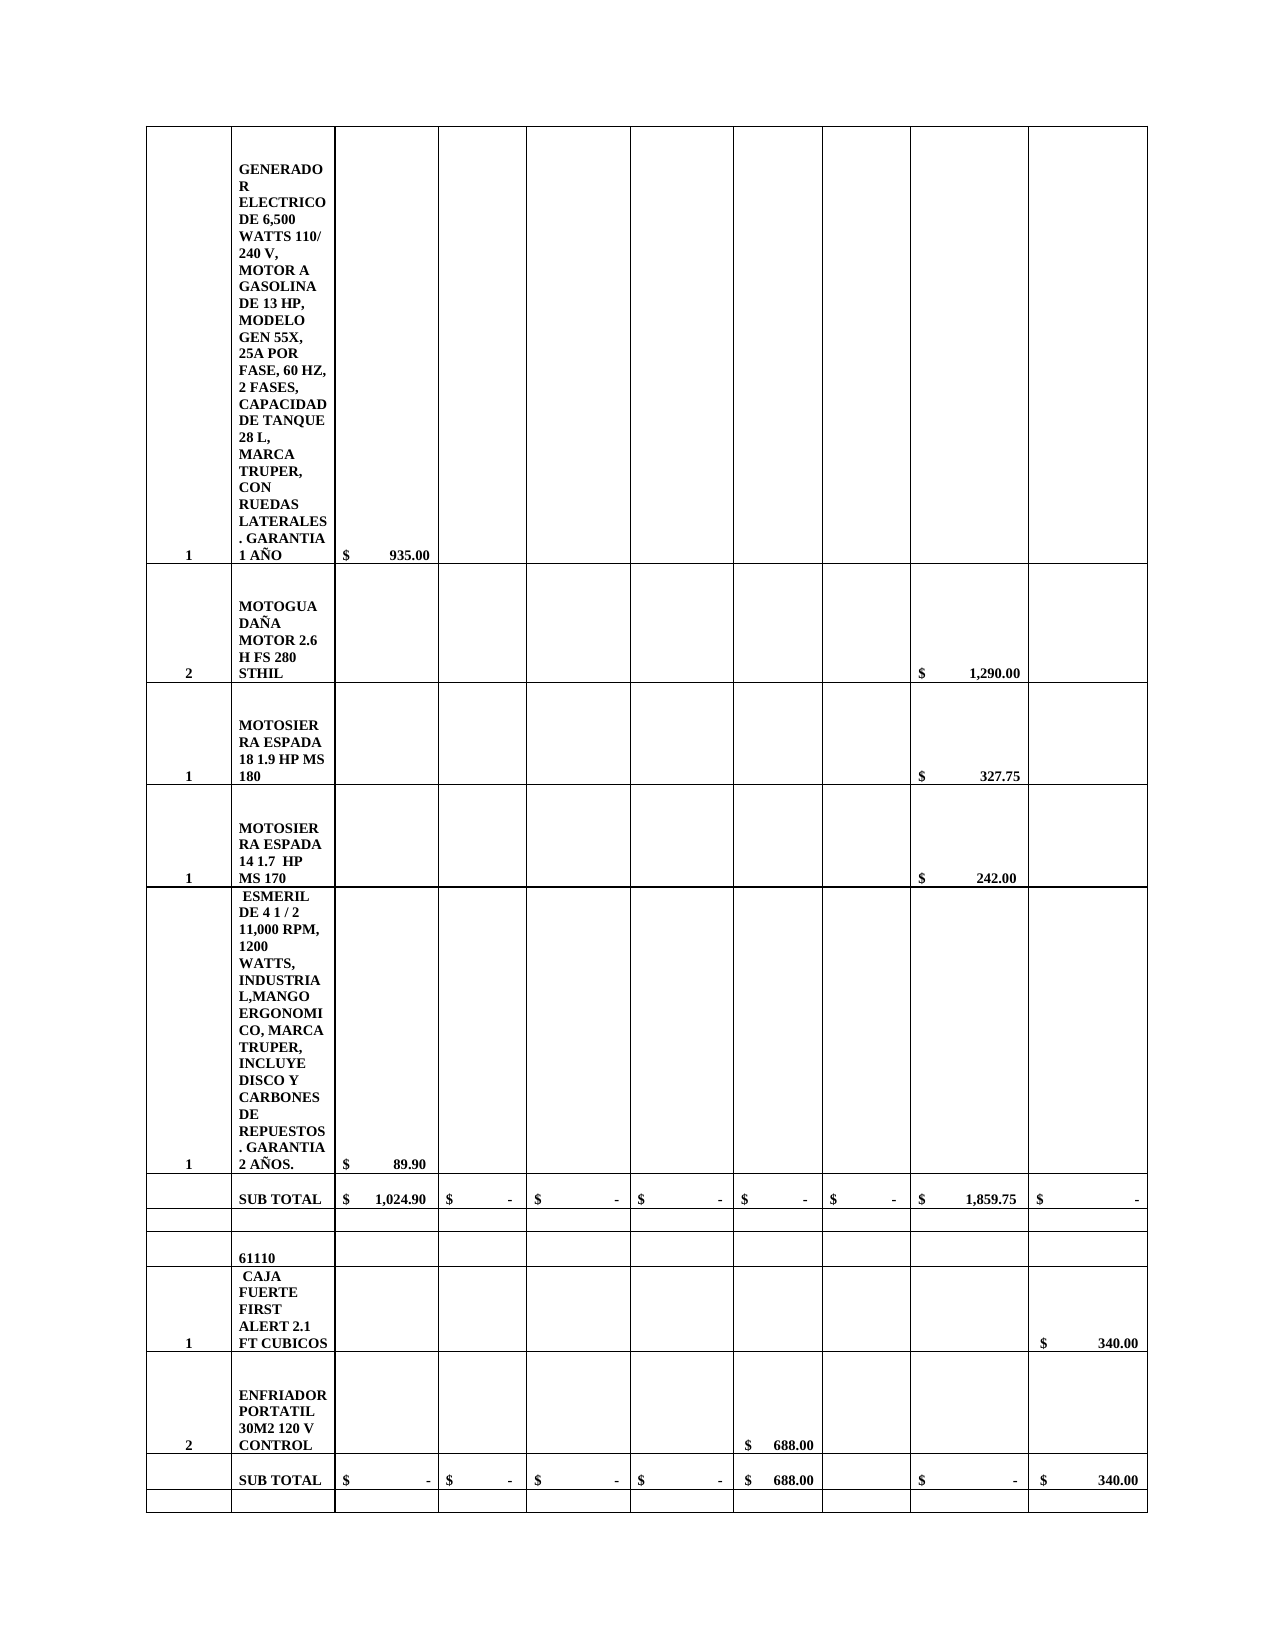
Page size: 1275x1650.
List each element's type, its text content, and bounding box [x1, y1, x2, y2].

table_cell [631, 1232, 733, 1266]
table_cell [631, 127, 733, 563]
table_cell SUB TOTAL [232, 1174, 334, 1208]
table_cell [734, 564, 822, 682]
table_cell [439, 1209, 526, 1231]
table_cell [232, 1209, 334, 1231]
table_cell $ - [527, 1174, 630, 1208]
table_cell [232, 1490, 334, 1512]
table_cell [911, 127, 1028, 563]
table_cell $ - [823, 1174, 910, 1208]
table_cell [734, 1490, 822, 1512]
table_cell [147, 1232, 231, 1266]
table_cell [631, 1209, 733, 1231]
table_cell GENERADOR ELECTRICO DE 6,500 WATTS 110/ 240 V, MOTOR A GASOLINA DE 13 HP, MODELO GEN 55X, 25A POR FASE, 60 HZ, 2 FASES, CAPACIDAD DE TANQUE 28 L, MARCA TRUPER, CON RUEDAS LATERALES. GARANTIA 1 AÑO [232, 127, 334, 563]
table_cell [439, 785, 526, 886]
table_cell $ 89.90 [336, 888, 438, 1173]
table_cell [631, 785, 733, 886]
table_cell [911, 1232, 1028, 1266]
table_cell [147, 1174, 231, 1208]
table_cell [527, 1352, 630, 1453]
table_cell [439, 683, 526, 784]
table_cell [631, 1352, 733, 1453]
table_cell [631, 1267, 733, 1351]
table_cell $ - [1029, 1174, 1147, 1208]
table_cell 1 [147, 127, 231, 563]
table_cell [1029, 1352, 1147, 1453]
table_cell [527, 564, 630, 682]
table_cell [911, 1267, 1028, 1351]
table_cell SUB TOTAL [232, 1454, 334, 1488]
table_cell [631, 564, 733, 682]
table_cell [336, 1352, 438, 1453]
table_cell [439, 1267, 526, 1351]
table_cell [734, 888, 822, 1173]
table_cell [439, 127, 526, 563]
table_cell 61110 [232, 1232, 334, 1266]
table_cell MOTOSIERRA ESPADA 14 1.7 HP MS 170 [232, 785, 334, 886]
table_cell $ - [336, 1454, 438, 1488]
table_cell [147, 1454, 231, 1488]
table_cell 2 [147, 564, 231, 682]
table_cell [911, 1209, 1028, 1231]
table_cell 2 [147, 1352, 231, 1453]
table_cell [734, 1267, 822, 1351]
table_cell MOTOGUADAÑA MOTOR 2.6 H FS 280 STHIL [232, 564, 334, 682]
table_cell $ 340.00 [1029, 1454, 1147, 1488]
table_cell [823, 1232, 910, 1266]
table_cell [336, 785, 438, 886]
table_cell $ 935.00 [336, 127, 438, 563]
table_cell $ 1,859.75 [911, 1174, 1028, 1208]
table_cell [823, 683, 910, 784]
table_cell [527, 785, 630, 886]
table_cell [1029, 1209, 1147, 1231]
table_cell [823, 888, 910, 1173]
table_cell [1029, 785, 1147, 886]
table_cell $ 688.00 [734, 1352, 822, 1453]
table_cell [336, 1490, 438, 1512]
table_cell [439, 564, 526, 682]
table_cell [734, 785, 822, 886]
table_cell [336, 683, 438, 784]
table_cell 1 [147, 1267, 231, 1351]
table_cell [527, 1232, 630, 1266]
table_cell [823, 785, 910, 886]
table_cell [527, 127, 630, 563]
table_cell [439, 1352, 526, 1453]
table_cell [911, 1352, 1028, 1453]
table_cell [734, 683, 822, 784]
table_cell [527, 1490, 630, 1512]
table_cell [527, 1267, 630, 1351]
table_cell [439, 888, 526, 1173]
table_cell $ 688.00 [734, 1454, 822, 1488]
table_cell $ - [734, 1174, 822, 1208]
table_cell [1029, 683, 1147, 784]
table_cell [823, 1267, 910, 1351]
table_cell $ - [439, 1174, 526, 1208]
table_cell ESMERIL DE 4 1 / 2 11,000 RPM, 1200 WATTS, INDUSTRIAL,MANGO ERGONOMICO, MARCA TRUPER, INCLUYE DISCO Y CARBONES DE REPUESTOS. GARANTIA 2 AÑOS. [232, 888, 334, 1173]
table_cell $ - [631, 1174, 733, 1208]
table_cell [439, 1232, 526, 1266]
table_cell MOTOSIERRA ESPADA 18 1.9 HP MS 180 [232, 683, 334, 784]
table_cell [1029, 564, 1147, 682]
table_cell [1029, 888, 1147, 1173]
table_cell [734, 1232, 822, 1266]
table_cell [734, 127, 822, 563]
table_cell [336, 1232, 438, 1266]
table_cell [631, 1490, 733, 1512]
table_cell [823, 1490, 910, 1512]
table_cell [631, 888, 733, 1173]
table_cell $ - [439, 1454, 526, 1488]
table_cell [823, 1209, 910, 1231]
table_cell [527, 1209, 630, 1231]
table_cell 1 [147, 888, 231, 1173]
table_cell $ - [631, 1454, 733, 1488]
table_cell 1 [147, 785, 231, 886]
table_cell ENFRIADOR PORTATIL 30M2 120 V CONTROL [232, 1352, 334, 1453]
table_cell [823, 1454, 910, 1488]
table_cell [631, 683, 733, 784]
table_cell $ 242.00 [911, 785, 1028, 886]
table_cell 1 [147, 683, 231, 784]
table_cell [147, 1209, 231, 1231]
table_cell [1029, 1232, 1147, 1266]
table_cell $ 327.75 [911, 683, 1028, 784]
table_cell $ 340.00 [1029, 1267, 1147, 1351]
table_cell [1029, 127, 1147, 563]
table_cell [823, 564, 910, 682]
table_cell CAJA FUERTE FIRST ALERT 2.1 FT CUBICOS [232, 1267, 334, 1351]
table_cell $ - [911, 1454, 1028, 1488]
table_cell [911, 1490, 1028, 1512]
table_cell [734, 1209, 822, 1231]
table_cell [823, 127, 910, 563]
table_cell [336, 1209, 438, 1231]
table_cell $ 1,024.90 [336, 1174, 438, 1208]
table_cell [1029, 1490, 1147, 1512]
table_cell [439, 1490, 526, 1512]
table_cell [336, 564, 438, 682]
table_cell $ 1,290.00 [911, 564, 1028, 682]
table_cell [336, 1267, 438, 1351]
table_cell $ - [527, 1454, 630, 1488]
table_cell [823, 1352, 910, 1453]
table_cell [147, 1490, 231, 1512]
table_cell [911, 888, 1028, 1173]
table_cell [527, 683, 630, 784]
table_cell [527, 888, 630, 1173]
